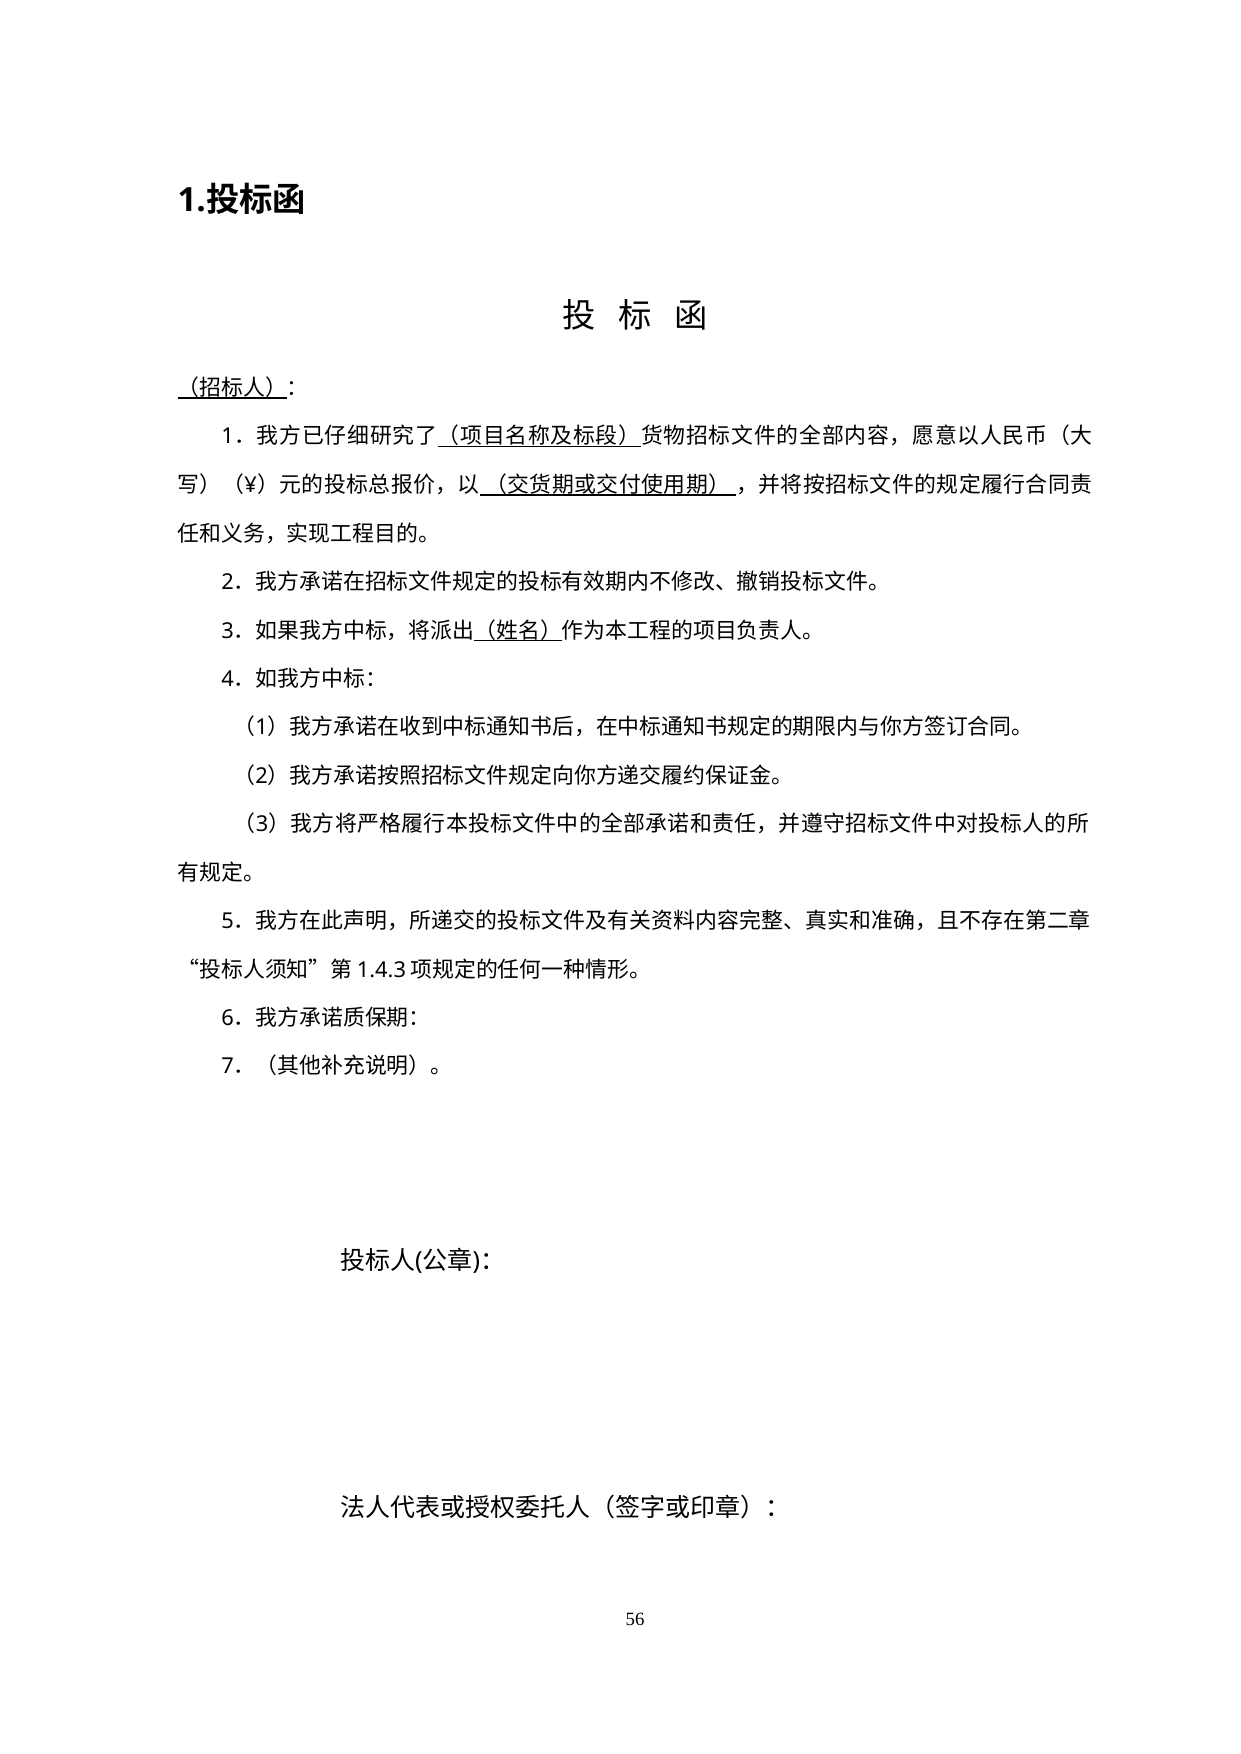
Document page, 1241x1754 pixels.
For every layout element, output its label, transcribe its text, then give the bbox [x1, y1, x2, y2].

text 1.投标函 [177, 164, 1092, 229]
text 3．如果我方中标，将派出（姓名）作为本工程的项目负责人。 [177, 612, 1092, 645]
text 5．我方在此声明，所递交的投标文件及有关资料内容完整、真实和准确，且不存在第二章“投标人须知”第1.4.3项规定的任何一种情形。 [177, 903, 1092, 984]
text （1）我方承诺在收到中标通知书后，在中标通知书规定的期限内与你方签订合同。 [177, 709, 1092, 741]
text （2）我方承诺按照招标文件规定向你方递交履约保证金。 [177, 757, 1092, 790]
text 2．我方承诺在招标文件规定的投标有效期内不修改、撤销投标文件。 [177, 564, 1092, 596]
text （招标人）： [177, 370, 1092, 402]
text 1．我方已仔细研究了（项目名称及标段）货物招标文件的全部内容，愿意以人民币（大写）（¥）元的投标总报价，以 （交货期或交付使用期） ，并将按招标文件的规定履行合同责任和义务，实现工程目的。 [177, 418, 1092, 548]
text 4．如我方中标： [177, 661, 1092, 693]
text 投 标 函 [177, 281, 1092, 346]
text 法人代表或授权委托人（签字或印章）： [177, 1473, 1088, 1538]
text 投标人(公章)： [177, 1226, 1088, 1291]
text 6．我方承诺质保期： [177, 1000, 1092, 1032]
text （3）我方将严格履行本投标文件中的全部承诺和责任，并遵守招标文件中对投标人的所有规定。 [177, 806, 1092, 887]
text 7．（其他补充说明）。 [177, 1048, 1092, 1081]
